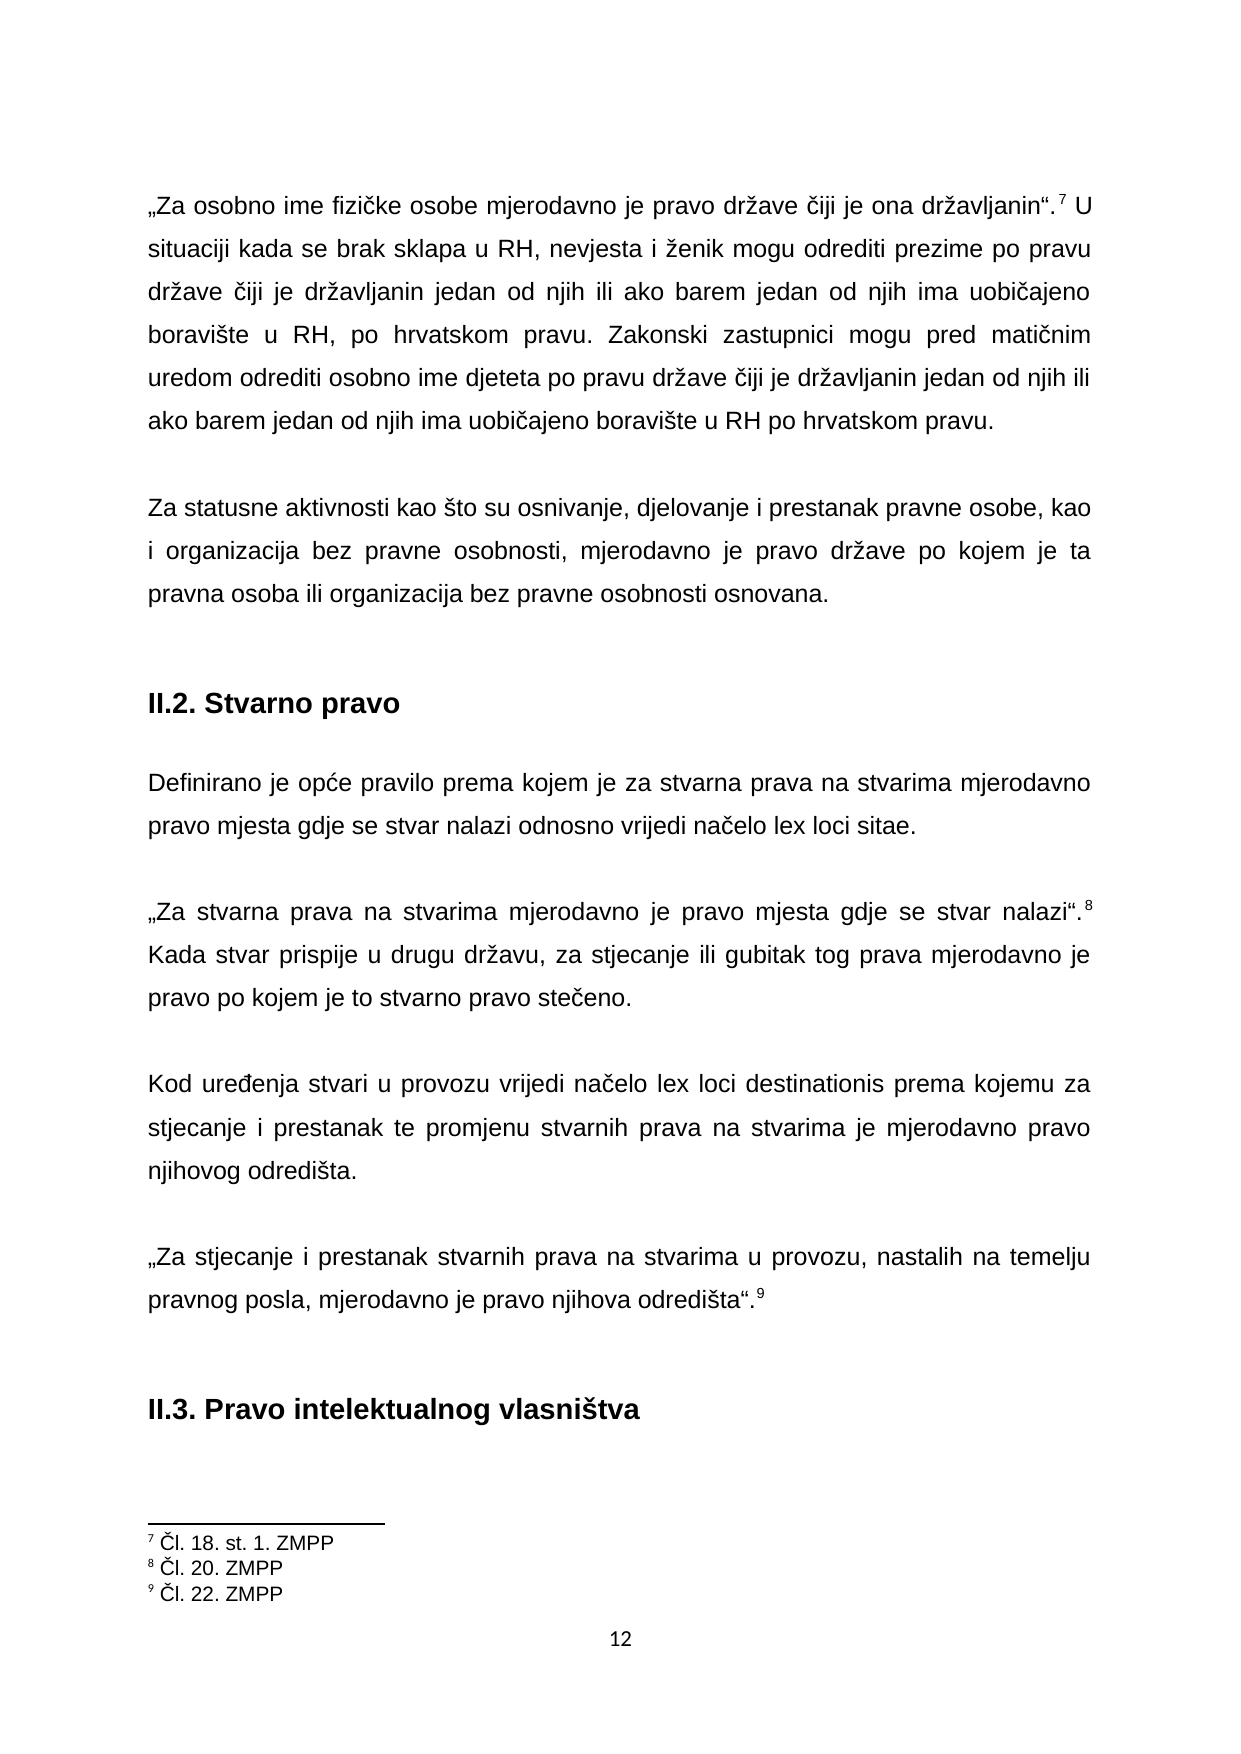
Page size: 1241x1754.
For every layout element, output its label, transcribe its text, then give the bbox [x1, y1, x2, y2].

text „Za stvarna prava na stvarima mjerodavno je pravo mjesta gdje se stvar nalazi“. Kada stvar prispije u drugu državu, za stjecanje ili gubitak tog prava mjerodavno je pravo po kojem je to stvarno pravo stečeno. [148, 897, 1093, 1012]
subtitle II.2. Stvarno pravo [148, 686, 1093, 719]
text „Za stjecanje i prestanak stvarnih prava na stvarima u provozu, nastalih na temelju pravnog posla, mjerodavno je pravo njihova odredišta“. [148, 1242, 1093, 1314]
text Definirano je opće pravilo prema kojem je za stvarna prava na stvarima mjerodavno pravo mjesta gdje se stvar nalazi odnosno vrijedi načelo lex loci sitae. [148, 768, 1093, 839]
text Za statusne aktivnosti kao što su osnivanje, djelovanje i prestanak pravne osobe, kao i organizacija bez pravne osobnosti, mjerodavno je pravo države po kojem je ta pravna osoba ili organizacija bez pravne osobnosti osnovana. [148, 493, 1093, 608]
text Kod uređenja stvari u provozu vrijedi načelo lex loci destinationis prema kojemu za stjecanje i prestanak te promjenu stvarnih prava na stvarima je mjerodavno pravo njihovog odredišta. [148, 1069, 1093, 1184]
text „Za osobno ime fizičke osobe mjerodavno je pravo države čiji je ona državljanin“. U situaciji kada se brak sklapa u RH, nevjesta i ženik mogu odrediti prezime po pravu države čiji je državljanin jedan od njih ili ako barem jedan od njih ima uobičajeno boravište u RH, po hrvatskom pravu. Zakonski zastupnici mogu pred matičnim uredom odrediti osobno ime djeteta po pravu države čiji je državljanin jedan od njih ili ako barem jedan od njih ima uobičajeno boravište u RH po hrvatskom pravu. [148, 191, 1093, 435]
subtitle II.3. Pravo intelektualnog vlasništva [148, 1392, 1093, 1426]
